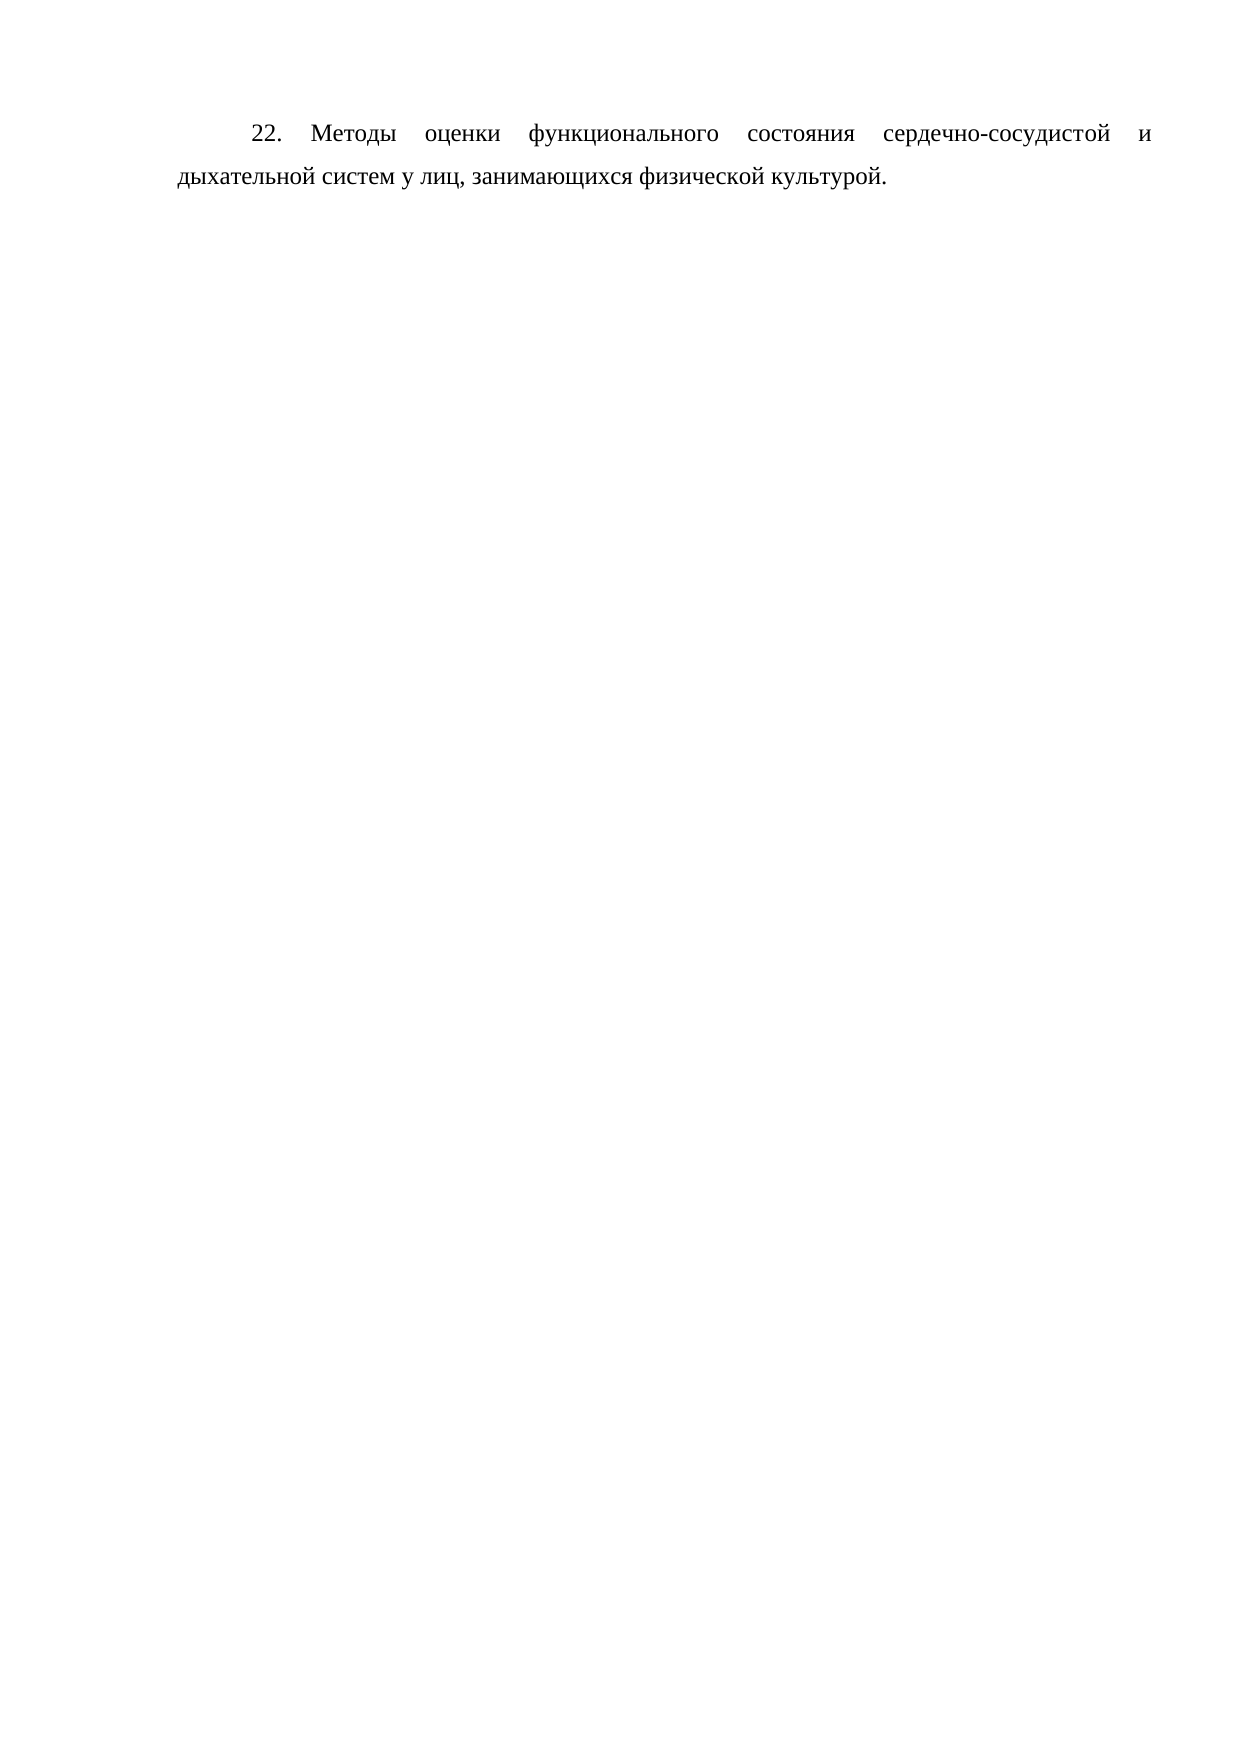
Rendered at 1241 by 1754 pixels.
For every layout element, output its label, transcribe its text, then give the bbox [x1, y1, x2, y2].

text 22. Методы оценки функционального состояния сердечно-сосудистой и дыхательной систем у лиц, занимающихся физической культурой. [177, 118, 1152, 190]
